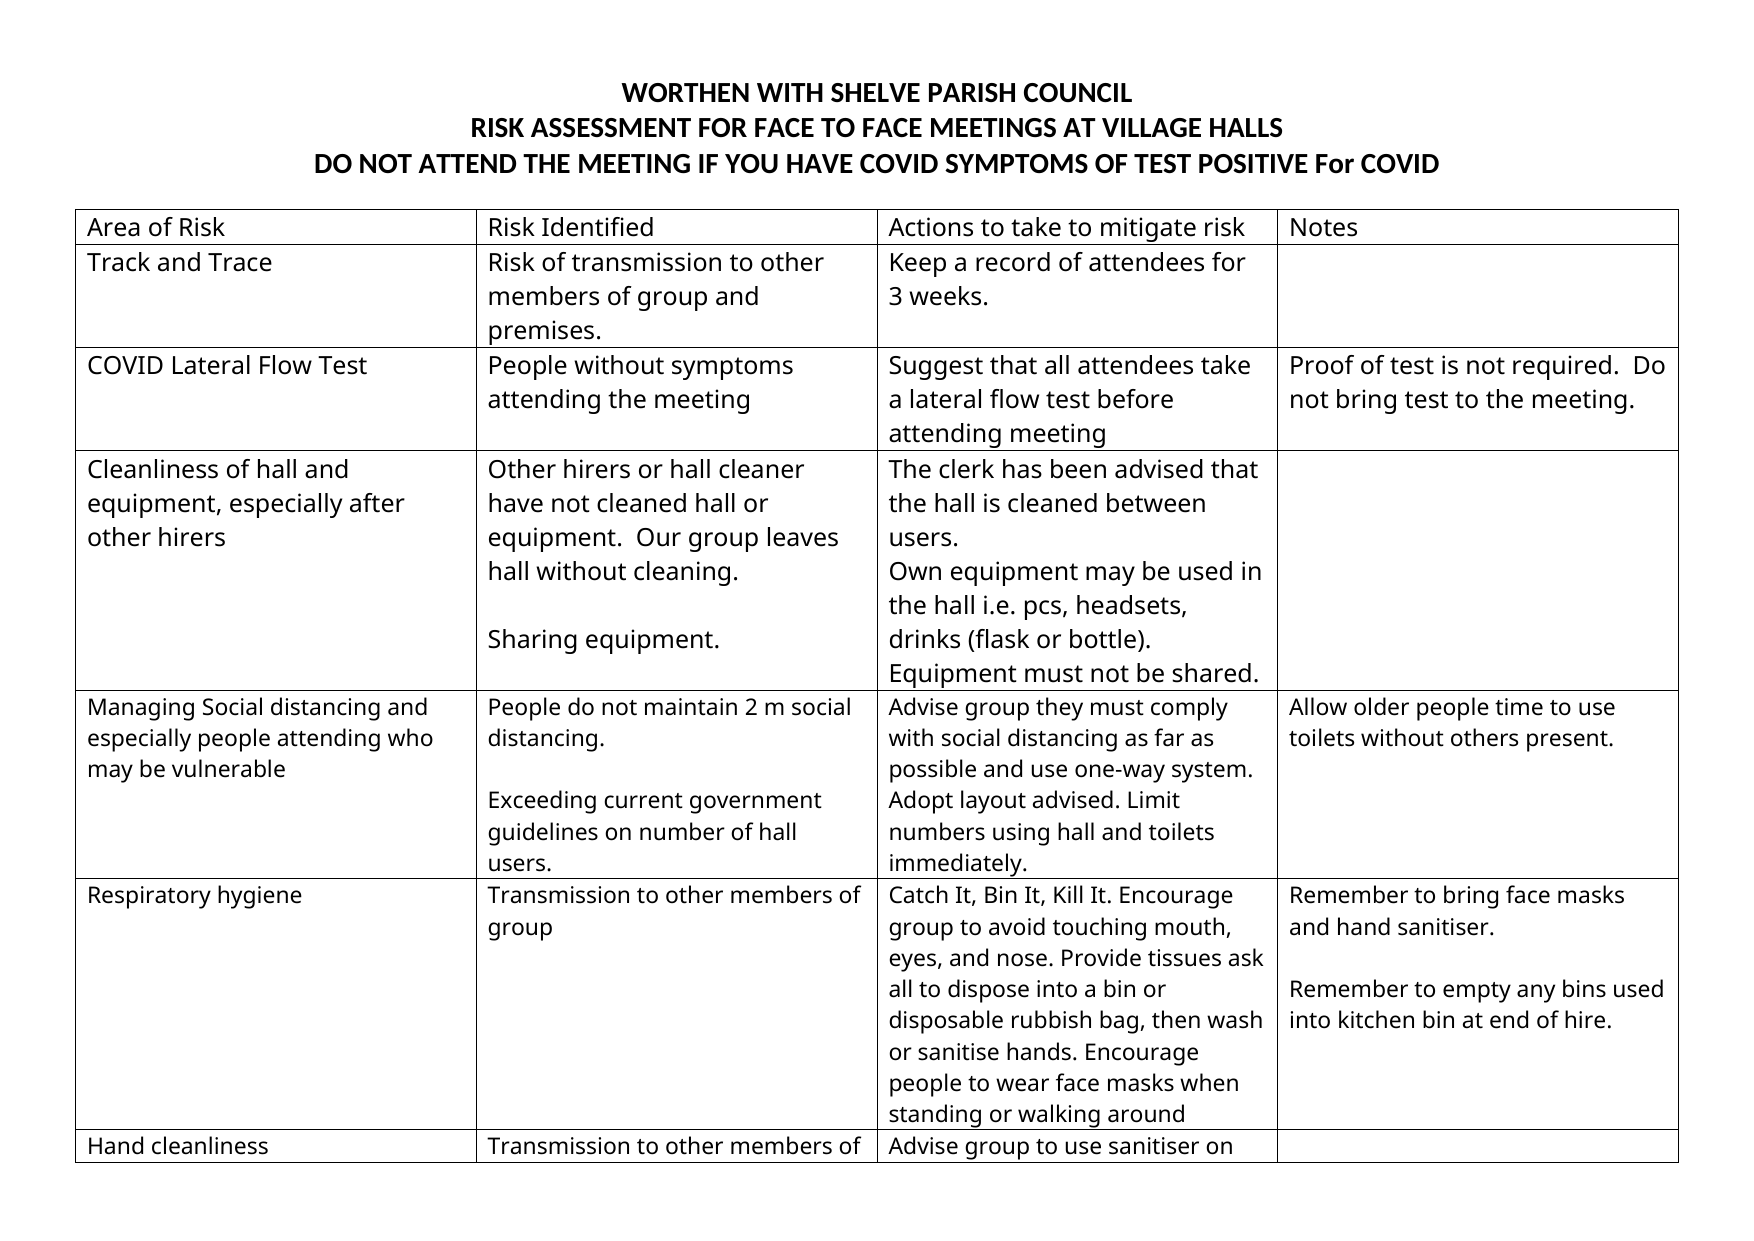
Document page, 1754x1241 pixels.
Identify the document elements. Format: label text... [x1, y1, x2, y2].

table_header Risk Identified [477, 210, 877, 244]
table_cell The clerk has been advised that the hall is cleaned between users. Own equipment may be used in the hall i.e. pcs, headsets, drinks (flask or bottle). Equipment must not be shared. [878, 451, 1277, 690]
table_cell [1278, 245, 1678, 347]
table_cell Suggest that all attendees take a lateral flow test before attending meeting [878, 348, 1277, 450]
table_header Notes [1278, 210, 1678, 244]
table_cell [878, 1130, 1277, 1162]
table_cell Other hirers or hall cleaner have not cleaned hall or equipment. Our group leaves hall without cleaning. Sharing equipment. [477, 451, 877, 690]
table_cell Cleanliness of hall and equipment, especially after other hirers [76, 451, 476, 690]
table_cell People without symptoms attending the meeting [477, 348, 877, 450]
table_header Area of Risk [76, 210, 476, 244]
table_cell Remember to bring face masks and hand sanitiser. Remember to empty any bins used into kitchen bin at end of hire. [1278, 879, 1678, 1129]
table_cell Risk of transmission to other members of group and premises. [477, 245, 877, 347]
table_cell Track and Trace [76, 245, 476, 347]
table_header Actions to take to mitigate risk [878, 210, 1277, 244]
table_cell People do not maintain 2 m social distancing. Exceeding current government guidelines on number of hall users. [477, 691, 877, 878]
table_cell Hand cleanliness [76, 1130, 476, 1162]
table_cell Transmission to other members of group [477, 879, 877, 1129]
table_cell [1278, 1130, 1678, 1162]
table_cell Managing Social distancing and especially people attending who may be vulnerable [76, 691, 476, 878]
table_cell Respiratory hygiene [76, 879, 476, 1129]
table_cell [1278, 451, 1678, 690]
table_cell Advise group they must comply with social distancing as far as possible and use one-way system. Adopt layout advised. Limit numbers using hall and toilets immediately. [878, 691, 1277, 878]
table_cell Proof of test is not required. Do not bring test to the meeting. [1278, 348, 1678, 450]
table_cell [477, 1130, 877, 1162]
table_cell COVID Lateral Flow Test [76, 348, 476, 450]
table_cell Keep a record of attendees for 3 weeks. [878, 245, 1277, 347]
table_cell Catch It, Bin It, Kill It. Encourage group to avoid touching mouth, eyes, and nose. Provide tissues ask all to dispose into a bin or disposable rubbish bag, then wash or sanitise hands. Encourage people to wear face masks when standing or walking around [878, 879, 1277, 1129]
table_cell Allow older people time to use toilets without others present. [1278, 691, 1678, 878]
